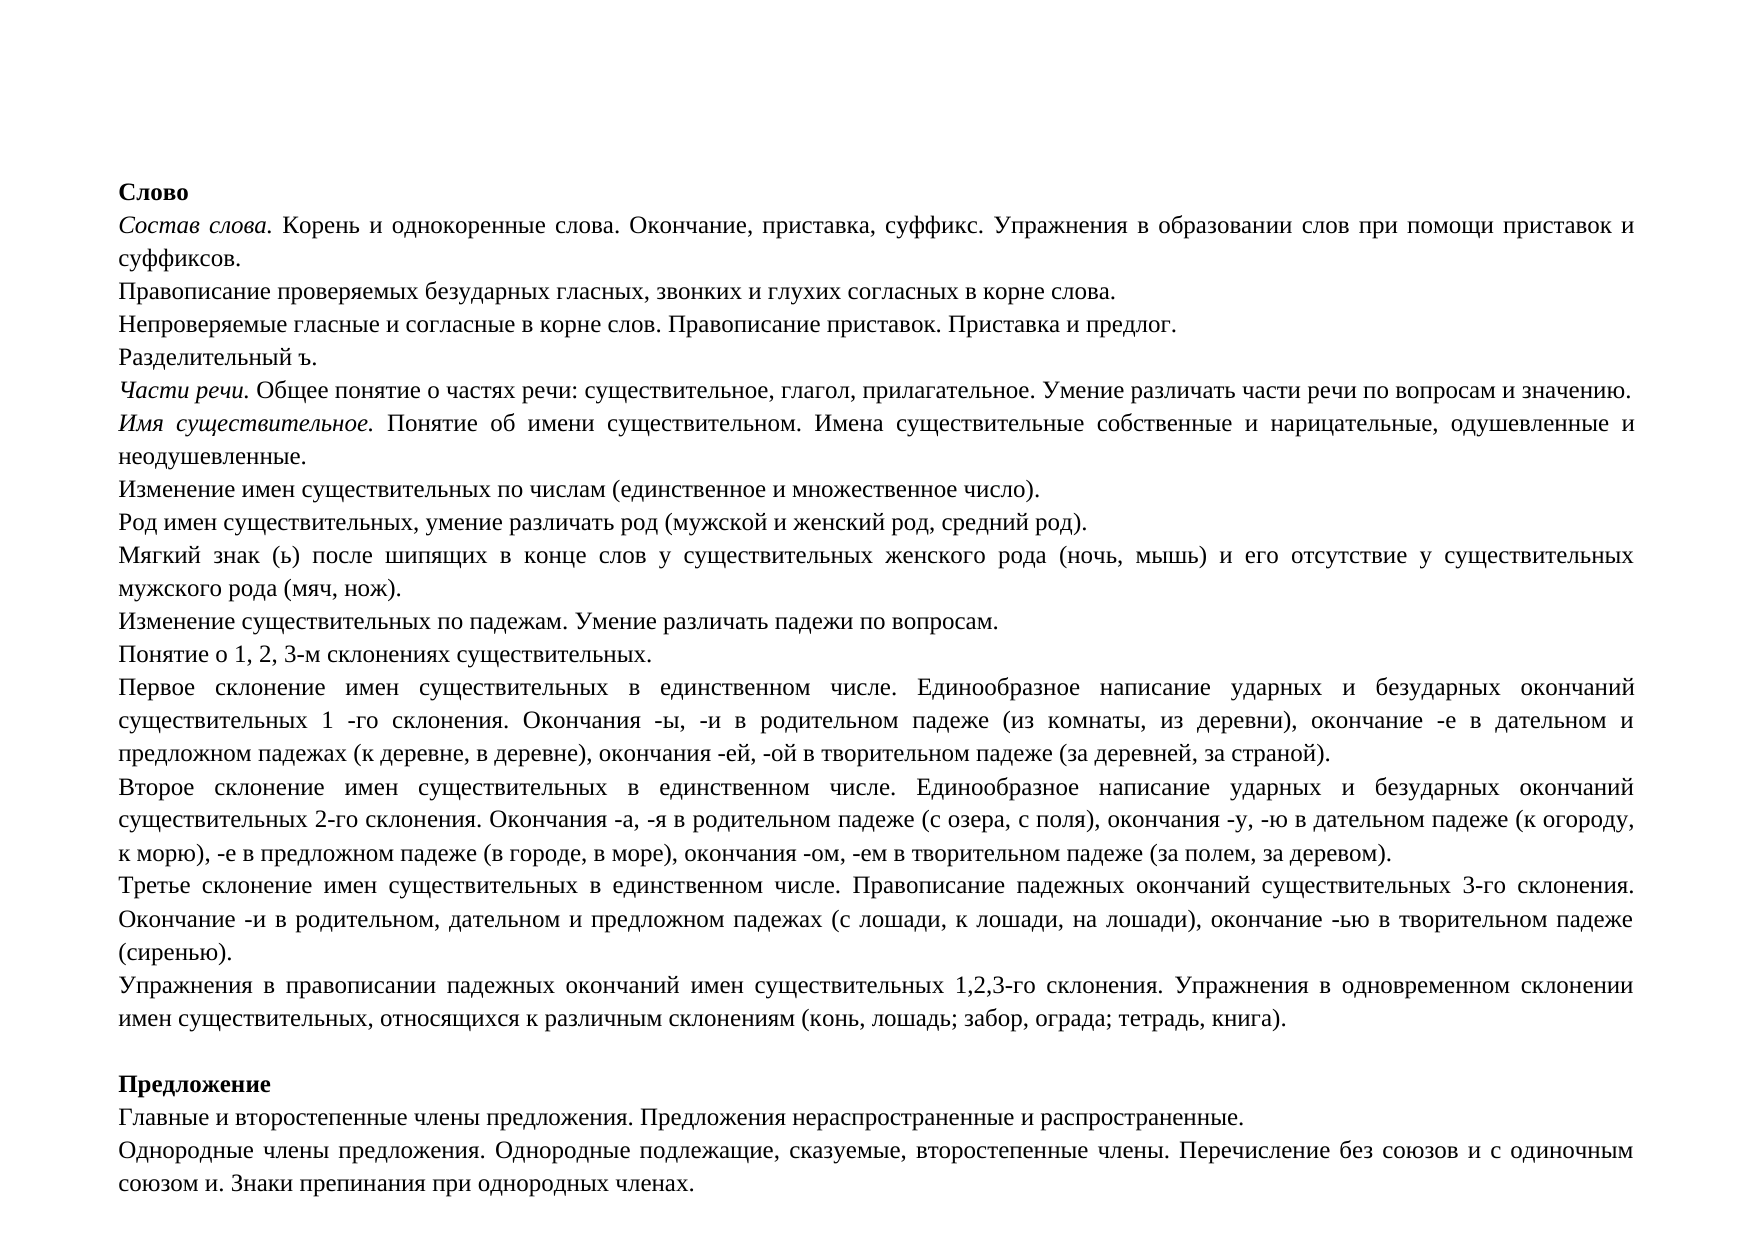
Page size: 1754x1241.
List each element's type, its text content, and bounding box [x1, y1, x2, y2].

text Состав слова. Корень и однокоренные слова. Окончание, приставка, суффикс. Упражнения в образовании слов при помощи приставок и суффиксов. [118, 210, 1636, 272]
text Упражнения в правописании падежных окончаний имен существительных 1,2,3-го склонения. Упражнения в одновременном склонении имен существительных, относящихся к различным склонениям (конь, лошадь; забор, ограда; тетрадь, книга). [118, 970, 1636, 1031]
text Третье склонение имен существительных в единственном числе. Правописание падежных окончаний существительных 3-го склонения. Окончание -и в родительном, дательном и предложном падежах (с лошади, к лошади, на лошади), окончание -ью в творительном падеже (сиренью). [118, 871, 1636, 965]
text Понятие о 1, 2, 3-м склонениях существительных. [118, 639, 1636, 668]
text Предложение [118, 1069, 1636, 1097]
text Второе склонение имен существительных в единственном числе. Единообразное написание ударных и безударных окончаний существительных 2-го склонения. Окончания -а, -я в родительном падеже (с озера, с поля), окончания -у, -ю в дательном падеже (к огороду, к морю), -е в предложном падеже (в городе, в море), окончания -ом, -ем в творительном падеже (за полем, за деревом). [118, 772, 1636, 866]
text Части речи. Общее понятие о частях речи: существительное, глагол, прилагательное. Умение различать части речи по вопросам и значению. [118, 375, 1636, 404]
text Однородные члены предложения. Однородные подлежащие, сказуемые, второстепенные члены. Перечисление без союзов и с одиночным союзом и. Знаки препинания при однородных членах. [118, 1135, 1636, 1197]
text Мягкий знак (ь) после шипящих в конце слов у существительных женского рода (ночь, мышь) и его отсутствие у существительных мужского рода (мяч, нож). [118, 540, 1636, 602]
text Разделительный ъ. [118, 342, 1636, 371]
text Первое склонение имен существительных в единственном числе. Единообразное написание ударных и безударных окончаний существительных 1 -го склонения. Окончания -ы, -и в родительном падеже (из комнаты, из деревни), окончание -е в дательном и предложном падежах (к деревне, в деревне), окончания -ей, -ой в творительном падеже (за деревней, за страной). [118, 672, 1636, 767]
text Изменение имен существительных по числам (единственное и множественное число). [118, 474, 1636, 503]
text Изменение существительных по падежам. Умение различать падежи по вопросам. [118, 606, 1636, 635]
text Правописание проверяемых безударных гласных, звонких и глухих согласных в корне слова. [118, 276, 1636, 305]
text Имя существительное. Понятие об имени существительном. Имена существительные собственные и нарицательные, одушевленные и неодушевленные. [118, 408, 1636, 470]
text Род имен существительных, умение различать род (мужской и женский род, средний род). [118, 507, 1636, 536]
text Главные и второстепенные члены предложения. Предложения нераспространенные и распространенные. [118, 1102, 1636, 1131]
text Слово [118, 177, 1636, 206]
text Непроверяемые гласные и согласные в корне слов. Правописание приставок. Приставка и предлог. [118, 309, 1636, 338]
